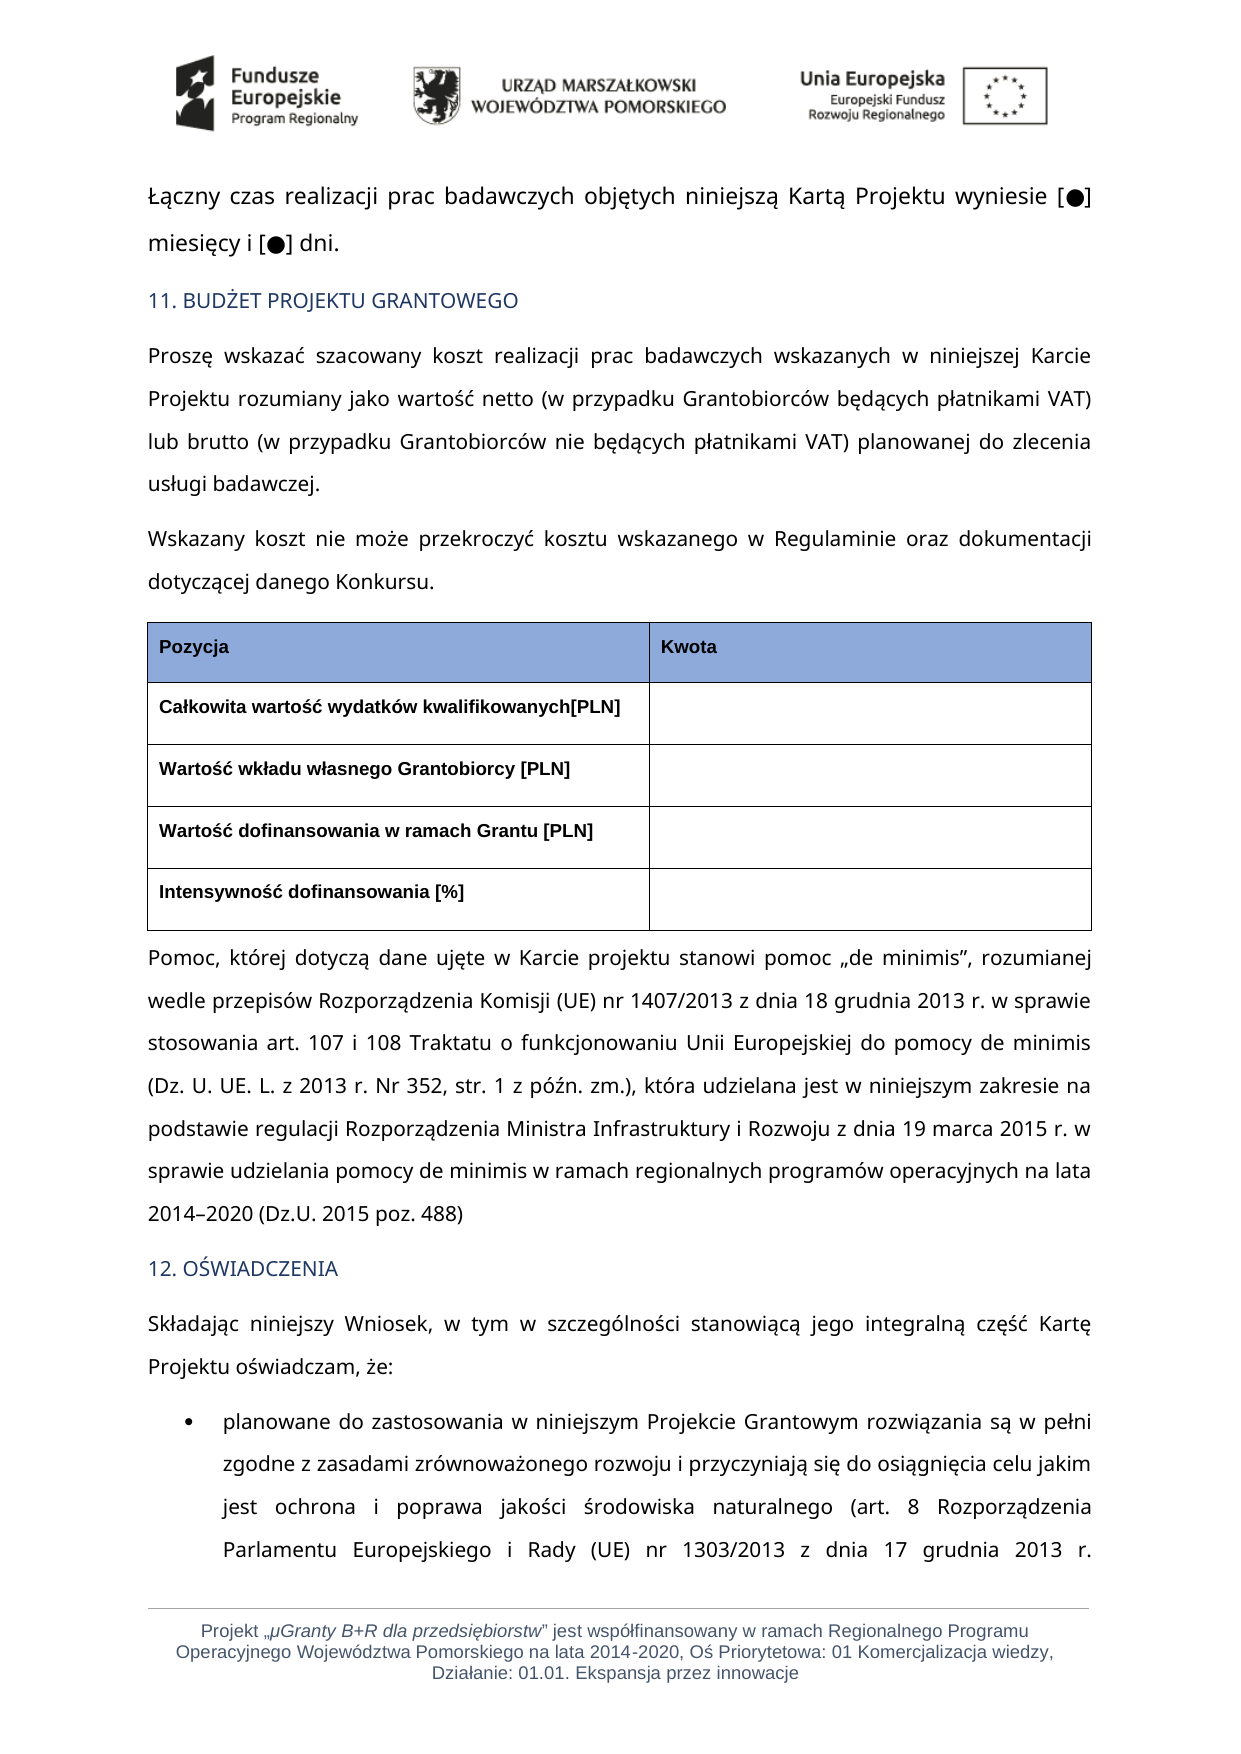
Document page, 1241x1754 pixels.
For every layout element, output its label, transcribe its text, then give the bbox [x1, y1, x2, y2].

subtitle 12. OŚWIADCZENIA [148, 1254, 1093, 1282]
table_cell Całkowita wartość wydatków kwalifikowanych[PLN] [148, 683, 649, 744]
text Proszę wskazać szacowany koszt realizacji prac badawczych wskazanych w niniejszej Karcie Projektu rozumiany jako wartość netto (w przypadku Grantobiorców będących płatnikami VAT) lub brutto (w przypadku Grantobiorców nie będących płatnikami VAT) planowanej do zlecenia usługi badawczej. [148, 342, 1093, 498]
table_cell Wartość dofinansowania w ramach Grantu [PLN] [148, 807, 649, 868]
table_header Pozycja [148, 623, 649, 682]
picture [147, 27, 1092, 156]
table_cell Wartość wkładu własnego Grantobiorcy [PLN] [148, 745, 649, 806]
table_cell Intensywność dofinansowania [%] [148, 869, 649, 930]
text Pomoc, której dotyczą dane ujęte w Karcie projektu stanowi pomoc „de minimis”, rozumianej wedle przepisów Rozporządzenia Komisji (UE) nr 1407/2013 z dnia 18 grudnia 2013 r. w sprawie stosowania art. 107 i 108 Traktatu o funkcjonowaniu Unii Europejskiej do pomocy de minimis (Dz. U. UE. L. z 2013 r. Nr 352, str. 1 z późn. zm.), która udzielana jest w niniejszym zakresie na podstawie regulacji Rozporządzenia Ministra Infrastruktury i Rozwoju z dnia 19 marca 2015 r. w sprawie udzielania pomocy de minimis w ramach regionalnych programów operacyjnych na lata 2014–2020 (Dz.U. 2015 poz. 488) [148, 943, 1093, 1227]
table_cell [650, 869, 1091, 930]
subtitle 11. BUDŻET PROJEKTU GRANTOWEGO [148, 287, 1093, 315]
table_header Kwota [650, 623, 1091, 682]
text Łączny czas realizacji prac badawczych objętych niniejszą Kartą Projektu wyniesie [●] miesięcy i [●] dni. [148, 180, 1093, 258]
text Składając niniejszy Wniosek, w tym w szczególności stanowiącą jego integralną część Kartę Projektu oświadczam, że: [148, 1309, 1093, 1380]
table_cell [650, 683, 1091, 744]
table_cell [650, 807, 1091, 868]
text Wskazany koszt nie może przekroczyć kosztu wskazanego w Regulaminie oraz dokumentacji dotyczącej danego Konkursu. [148, 524, 1093, 596]
table_cell [650, 745, 1091, 806]
